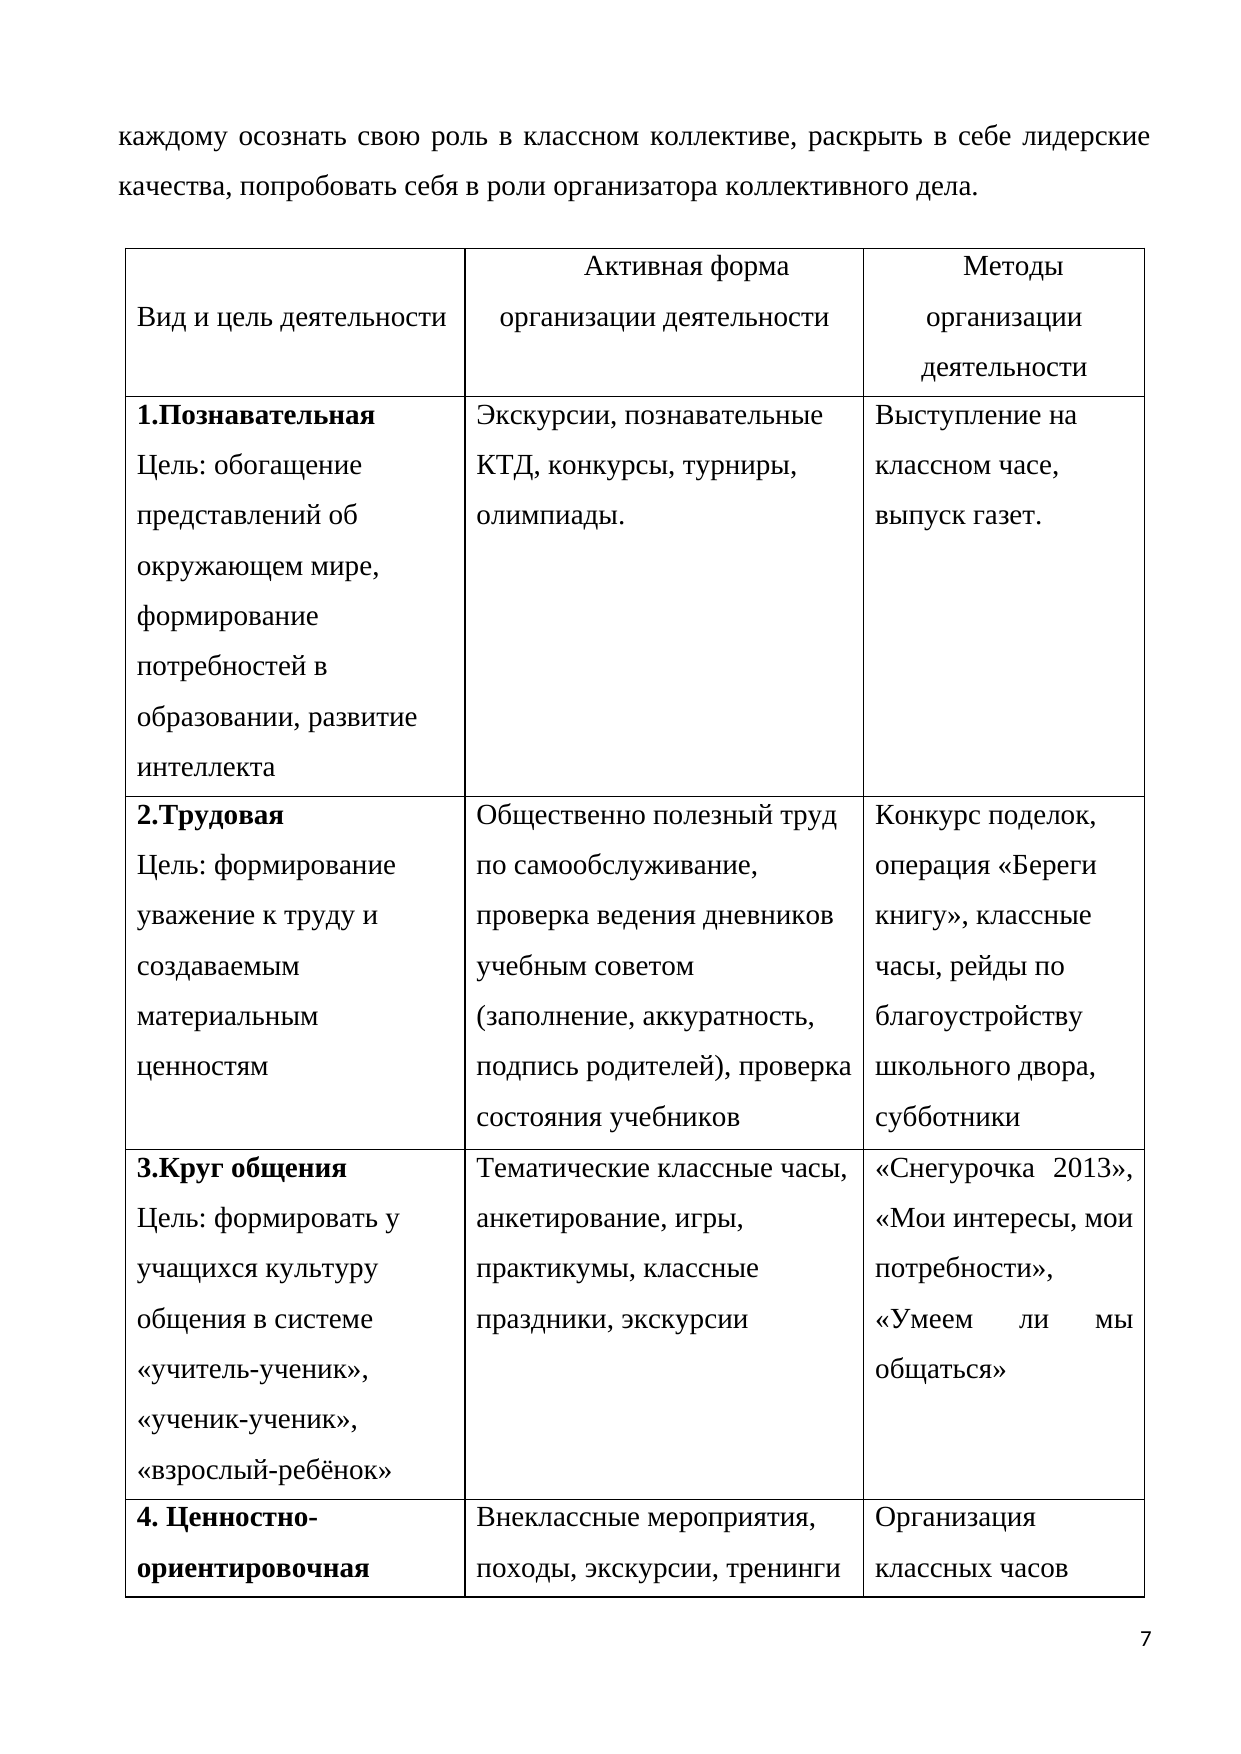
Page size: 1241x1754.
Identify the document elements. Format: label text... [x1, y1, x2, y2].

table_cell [126, 1500, 464, 1596]
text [118, 118, 1152, 202]
table_header Вид и цель деятельности [126, 249, 464, 396]
table_cell «Снегурочка 2013», «Мои интересы, мои потребности», «Умеем ли мы общаться» [864, 1150, 1144, 1498]
table_cell Тематические классные часы, анкетирование, игры, практикумы, классные праздники, экскурсии [466, 1150, 863, 1498]
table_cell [466, 1500, 863, 1596]
table_cell Общественно полезный труд по самообслуживание, проверка ведения дневников учебным советом (заполнение, аккуратность, подпись родителей), проверка состояния учебников [466, 797, 863, 1149]
table_cell Экскурсии, познавательные КТД, конкурсы, турниры, олимпиады. [466, 397, 863, 796]
table_header Активная форма организации деятельности [466, 249, 863, 396]
table_cell Конкурс поделок, операция «Береги книгу», классные часы, рейды по благоустройству школьного двора, субботники [864, 797, 1144, 1149]
table_cell Выступление на классном часе, выпуск газет. [864, 397, 1144, 796]
table_cell 1.Познавательная Цель: обогащение представлений об окружающем мире, формирование потребностей в образовании, развитие интеллекта [126, 397, 464, 796]
table_header Методы организации деятельности [864, 249, 1144, 396]
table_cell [864, 1500, 1144, 1596]
table_cell 2.Трудовая Цель: формирование уважение к труду и создаваемым материальным ценностям [126, 797, 464, 1149]
table_cell 3.Круг общения Цель: формировать у учащихся культуру общения в системе «учитель-ученик», «ученик-ученик», «взрослый-ребёнок» [126, 1150, 464, 1498]
